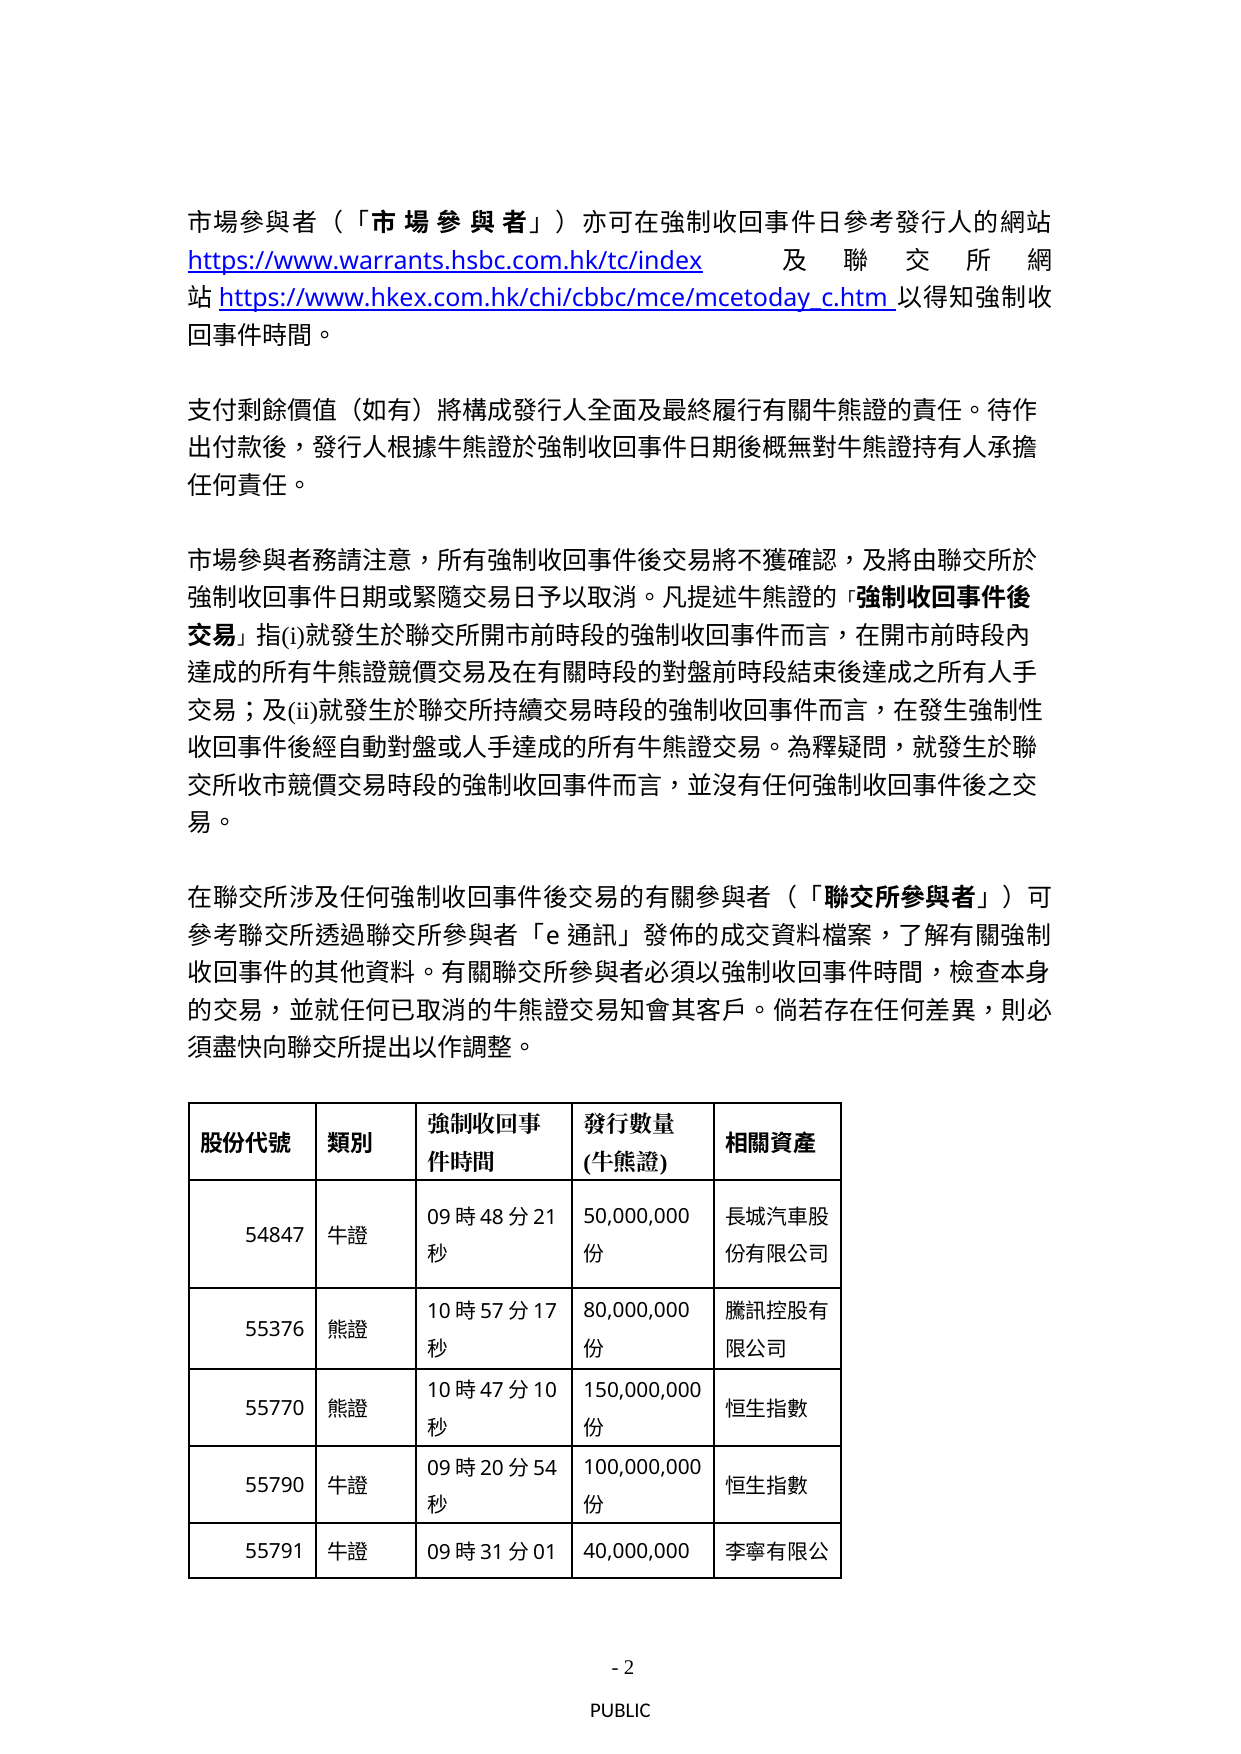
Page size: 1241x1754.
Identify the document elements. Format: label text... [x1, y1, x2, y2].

text 在聯交所涉及任何強制收回事件後交易的有關參與者（「聯交所參與者」）可參考聯交所透過聯交所參與者「e 通訊」發佈的成交資料檔案，了解有關強制收回事件的其他資料。有關聯交所參與者必須以強制收回事件時間，檢查本身的交易，並就任何已取消的牛熊證交易知會其客戶。倘若存在任何差異，則必須盡快向聯交所提出以作調整。 [187, 877, 1053, 1064]
table_cell 恒生指數 [715, 1447, 840, 1522]
table_cell 騰訊控股有限公司 [715, 1289, 840, 1368]
table_cell 40,000,000 份 [573, 1524, 713, 1577]
table_cell 55791 [190, 1524, 315, 1577]
table_cell 李寧有限公司 [715, 1524, 840, 1577]
text 市場參與者（「市 場 參 與 者」）亦可在強制收回事件日參考發行人的網站https://www.warrants.hsbc.com.hk/tc/index 及聯交所網站https://www.hkex.com.hk/chi/cbbc/mce/mcetoday_c.htm 以得知強制收回事件時間。 [187, 202, 1053, 352]
table_cell 150,000,000 份 [573, 1370, 713, 1445]
table_cell 55790 [190, 1447, 315, 1522]
table_cell 09時31分01秒 [417, 1524, 571, 1577]
table_cell 熊證 [317, 1289, 415, 1368]
table_cell 10時47分10秒 [417, 1370, 571, 1445]
table_cell 熊證 [317, 1370, 415, 1445]
table_cell 恒生指數 [715, 1370, 840, 1445]
table_cell 55770 [190, 1370, 315, 1445]
text 市場參與者務請注意，所有強制收回事件後交易將不獲確認，及將由聯交所於強制收回事件日期或緊隨交易日予以取消。凡提述牛熊證的「強制收回事件後交易」指(i)就發生於聯交所開市前時段的強制收回事件而言，在開市前時段內達成的所有牛熊證競價交易及在有關時段的對盤前時段結束後達成之所有人手交易；及(ii)就發生於聯交所持續交易時段的強制收回事件而言，在發生強制性收回事件後經自動對盤或人手達成的所有牛熊證交易。為釋疑問，就發生於聯交所收市競價交易時段的強制收回事件而言，並沒有任何強制收回事件後之交易。 [187, 539, 1053, 839]
table_cell 牛證 [317, 1524, 415, 1577]
table_cell 54847 [190, 1181, 315, 1287]
table_cell 09時20分54秒 [417, 1447, 571, 1522]
table_cell 牛證 [317, 1181, 415, 1287]
table_cell 長城汽車股份有限公司 [715, 1181, 840, 1287]
text 支付剩餘價值（如有）將構成發行人全面及最終履行有關牛熊證的責任。待作出付款後，發行人根據牛熊證於強制收回事件日期後概無對牛熊證持有人承擔任何責任。 [187, 389, 1053, 502]
table_cell 100,000,000 份 [573, 1447, 713, 1522]
table_header 股份代號 [190, 1104, 315, 1179]
table_header 類別 [317, 1104, 415, 1179]
table_header 強制收回事件時間 [417, 1104, 571, 1179]
table_cell 10時57分17秒 [417, 1289, 571, 1368]
table_cell 80,000,000 份 [573, 1289, 713, 1368]
table_cell 牛證 [317, 1447, 415, 1522]
table_header 相關資產 [715, 1104, 840, 1179]
table_cell 09時48分21秒 [417, 1181, 571, 1287]
table_header 發行數量 (牛熊證) [573, 1104, 713, 1179]
table_cell 55376 [190, 1289, 315, 1368]
table_cell 50,000,000 份 [573, 1181, 713, 1287]
